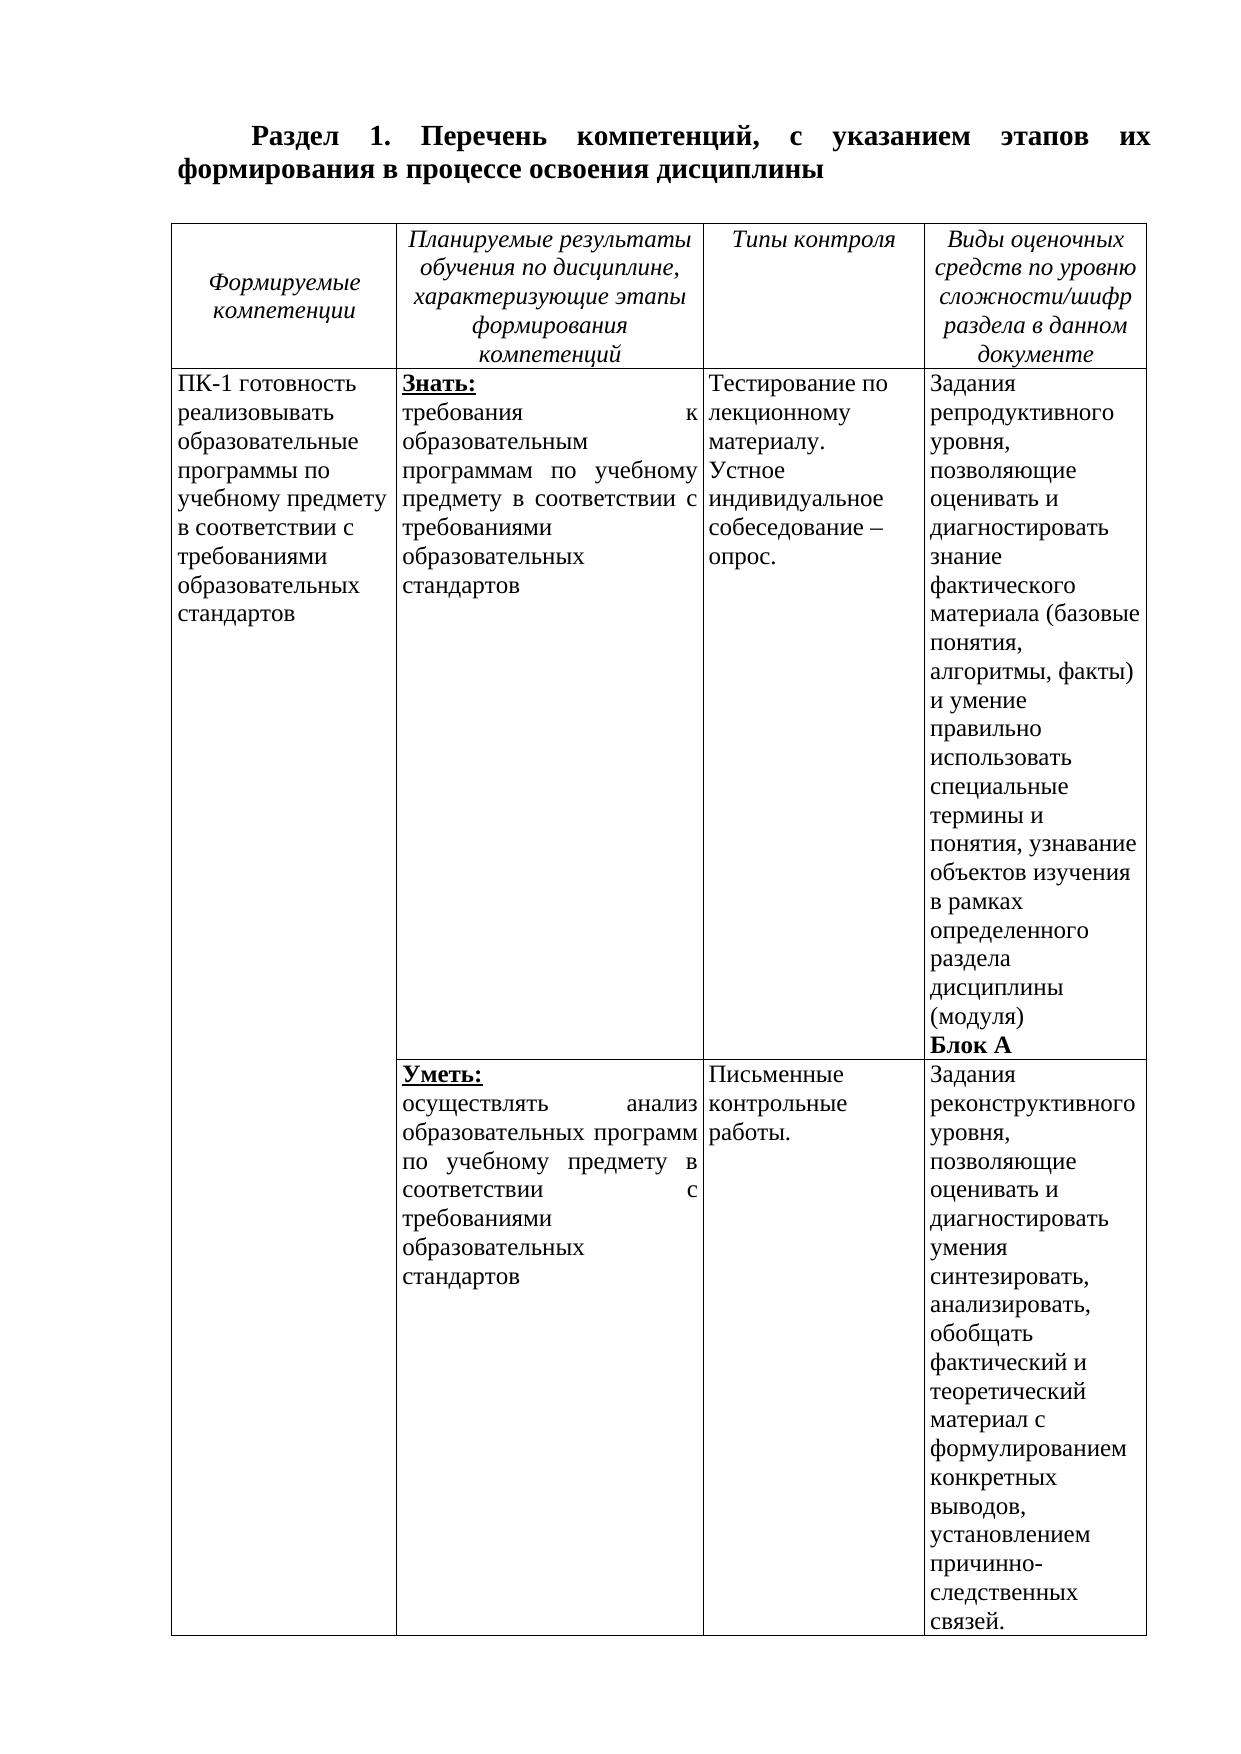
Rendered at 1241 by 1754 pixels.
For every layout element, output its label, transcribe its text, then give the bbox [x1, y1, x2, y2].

table_cell ПК-1 готовность реализовывать образовательные программы по учебному предмету в соответствии с требованиями образовательных стандартов [172, 369, 396, 1634]
table_header Планируемые результаты обучения по дисциплине, характеризующие этапы формирования компетенций [397, 224, 703, 367]
table_header Формируемые компетенции [172, 224, 396, 367]
table_cell Тестирование по лекционному материалу. Устное индивидуальное собеседование – опрос. [704, 369, 924, 1058]
table_header Виды оценочных средств по уровню сложности/шифр раздела в данном документе [925, 224, 1146, 367]
table_cell Знать: требования к образовательным программам по учебному предмету в соответствии с требованиями образовательных стандартов [397, 369, 703, 1058]
table_cell Задания репродуктивного уровня, позволяющие оценивать и диагностировать знание фактического материала (базовые понятия, алгоритмы, факты) и умение правильно использовать специальные термины и понятия, узнавание объектов изучения в рамках определенного раздела дисциплины (модуля) Блок А [925, 369, 1146, 1058]
table_cell Уметь: осуществлять анализ образовательных программ по учебному предмету в соответствии с требованиями образовательных стандартов [397, 1060, 703, 1634]
text Раздел 1. Перечень компетенций, с указанием этапов их формирования в процессе освоения дисциплины [177, 118, 1152, 185]
table_cell Письменные контрольные работы. [704, 1060, 924, 1634]
table_header Типы контроля [704, 224, 924, 367]
